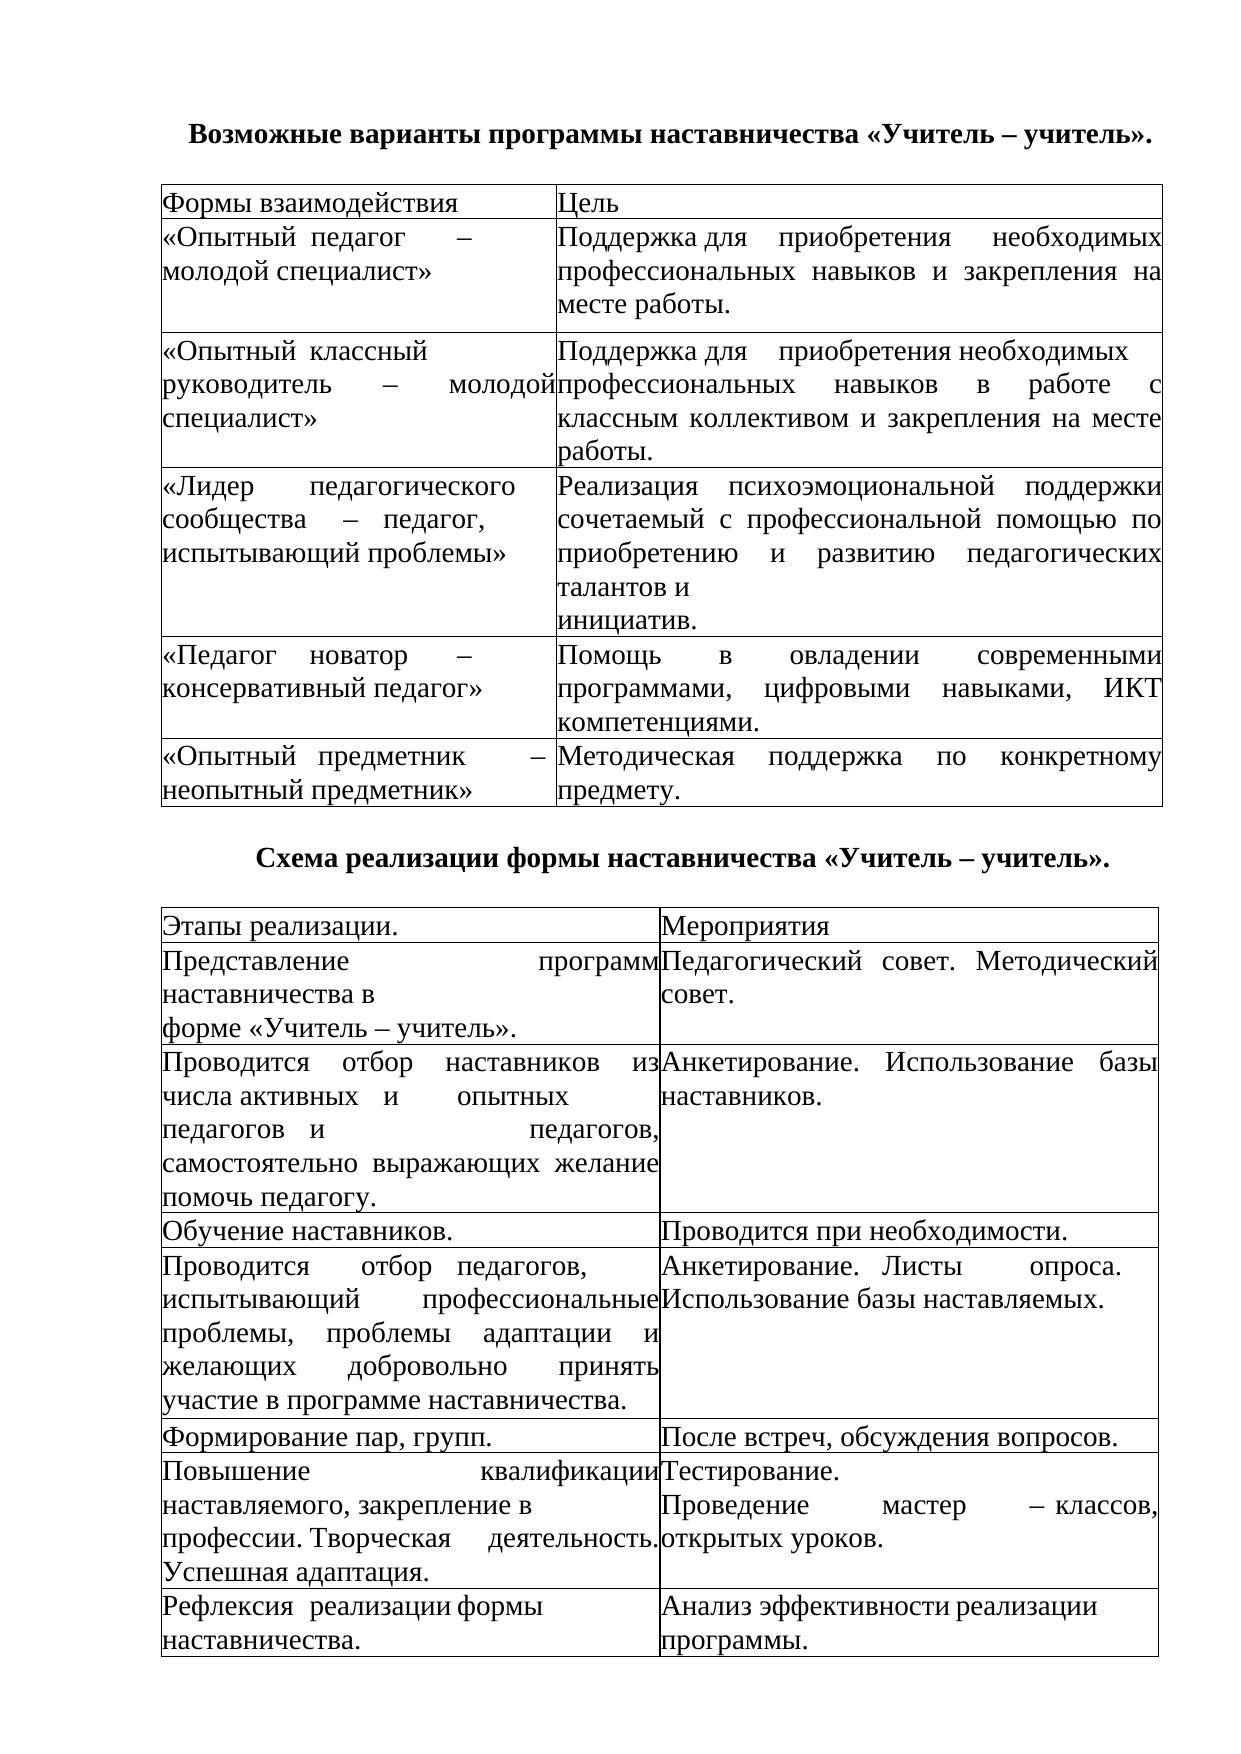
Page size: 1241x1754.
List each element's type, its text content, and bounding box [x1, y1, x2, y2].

table_cell Проводится при необходимости. [661, 1213, 1158, 1247]
table_cell «Опытный педагог – молодой специалист» [162, 219, 556, 332]
table_cell Тестирование. Проведение мастер – классов, открытых уроков. [661, 1453, 1158, 1587]
table_cell «Опытный предметник – неопытный предметник» [162, 739, 556, 806]
table_cell «Опытный классный руководитель – молодой специалист» [162, 333, 556, 467]
table_cell Помощь в овладении современными программами, цифровыми навыками, ИКТ компетенциями. [557, 637, 1162, 737]
table_cell Педагогический совет. Методический совет. [661, 943, 1158, 1043]
table_cell «Педагог новатор – консервативный педагог» [162, 637, 556, 737]
text Схема реализации формы наставничества «Учитель – учитель». [175, 840, 1166, 874]
table_cell Проводится отбор педагогов, испытывающий профессиональные проблемы, проблемы адаптации и желающих добровольно принять участие в программе наставничества. [162, 1248, 659, 1418]
table_cell Обучение наставников. [162, 1213, 659, 1247]
table_cell Проводится отбор наставников из числа активных и опытных педагогов и педагогов, самостоятельно выражающих желание помочь педагогу. [162, 1045, 659, 1212]
table_cell Поддержка для приобретения необходимых профессиональных навыков в работе с классным коллективом и закрепления на месте работы. [557, 333, 1162, 467]
table_cell Повышение квалификации наставляемого, закрепление в профессии. Творческая деятельность. Успешная адаптация. [162, 1453, 659, 1587]
table_cell Представление программ наставничества в форме «Учитель – учитель». [162, 943, 659, 1043]
table_cell «Лидер педагогического сообщества – педагог, испытывающий проблемы» [162, 468, 556, 636]
text Возможные варианты программы наставничества «Учитель – учитель». [175, 117, 1166, 150]
table_header Мероприятия [661, 908, 1158, 942]
table_cell После встреч, обсуждения вопросов. [661, 1419, 1158, 1452]
table_cell Анкетирование. Использование базы наставников. [661, 1045, 1158, 1212]
table_header Формы взаимодействия [162, 185, 556, 218]
table_cell Формирование пар, групп. [162, 1419, 659, 1452]
table_header Этапы реализации. [162, 908, 659, 942]
table_cell Поддержка для приобретения необходимых профессиональных навыков и закрепления на месте работы. [557, 219, 1162, 332]
table_cell Методическая поддержка по конкретному предмету. [557, 739, 1162, 806]
table_header Цель [557, 185, 1162, 218]
table_cell Рефлексия реализации формы наставничества. [162, 1589, 659, 1656]
table_cell Реализация психоэмоциональной поддержки сочетаемый с профессиональной помощью по приобретению и развитию педагогических талантов и инициатив. [557, 468, 1162, 636]
table_cell Анкетирование. Листы опроса. Использование базы наставляемых. [661, 1248, 1158, 1418]
table_cell Анализ эффективности реализации программы. [661, 1589, 1158, 1656]
